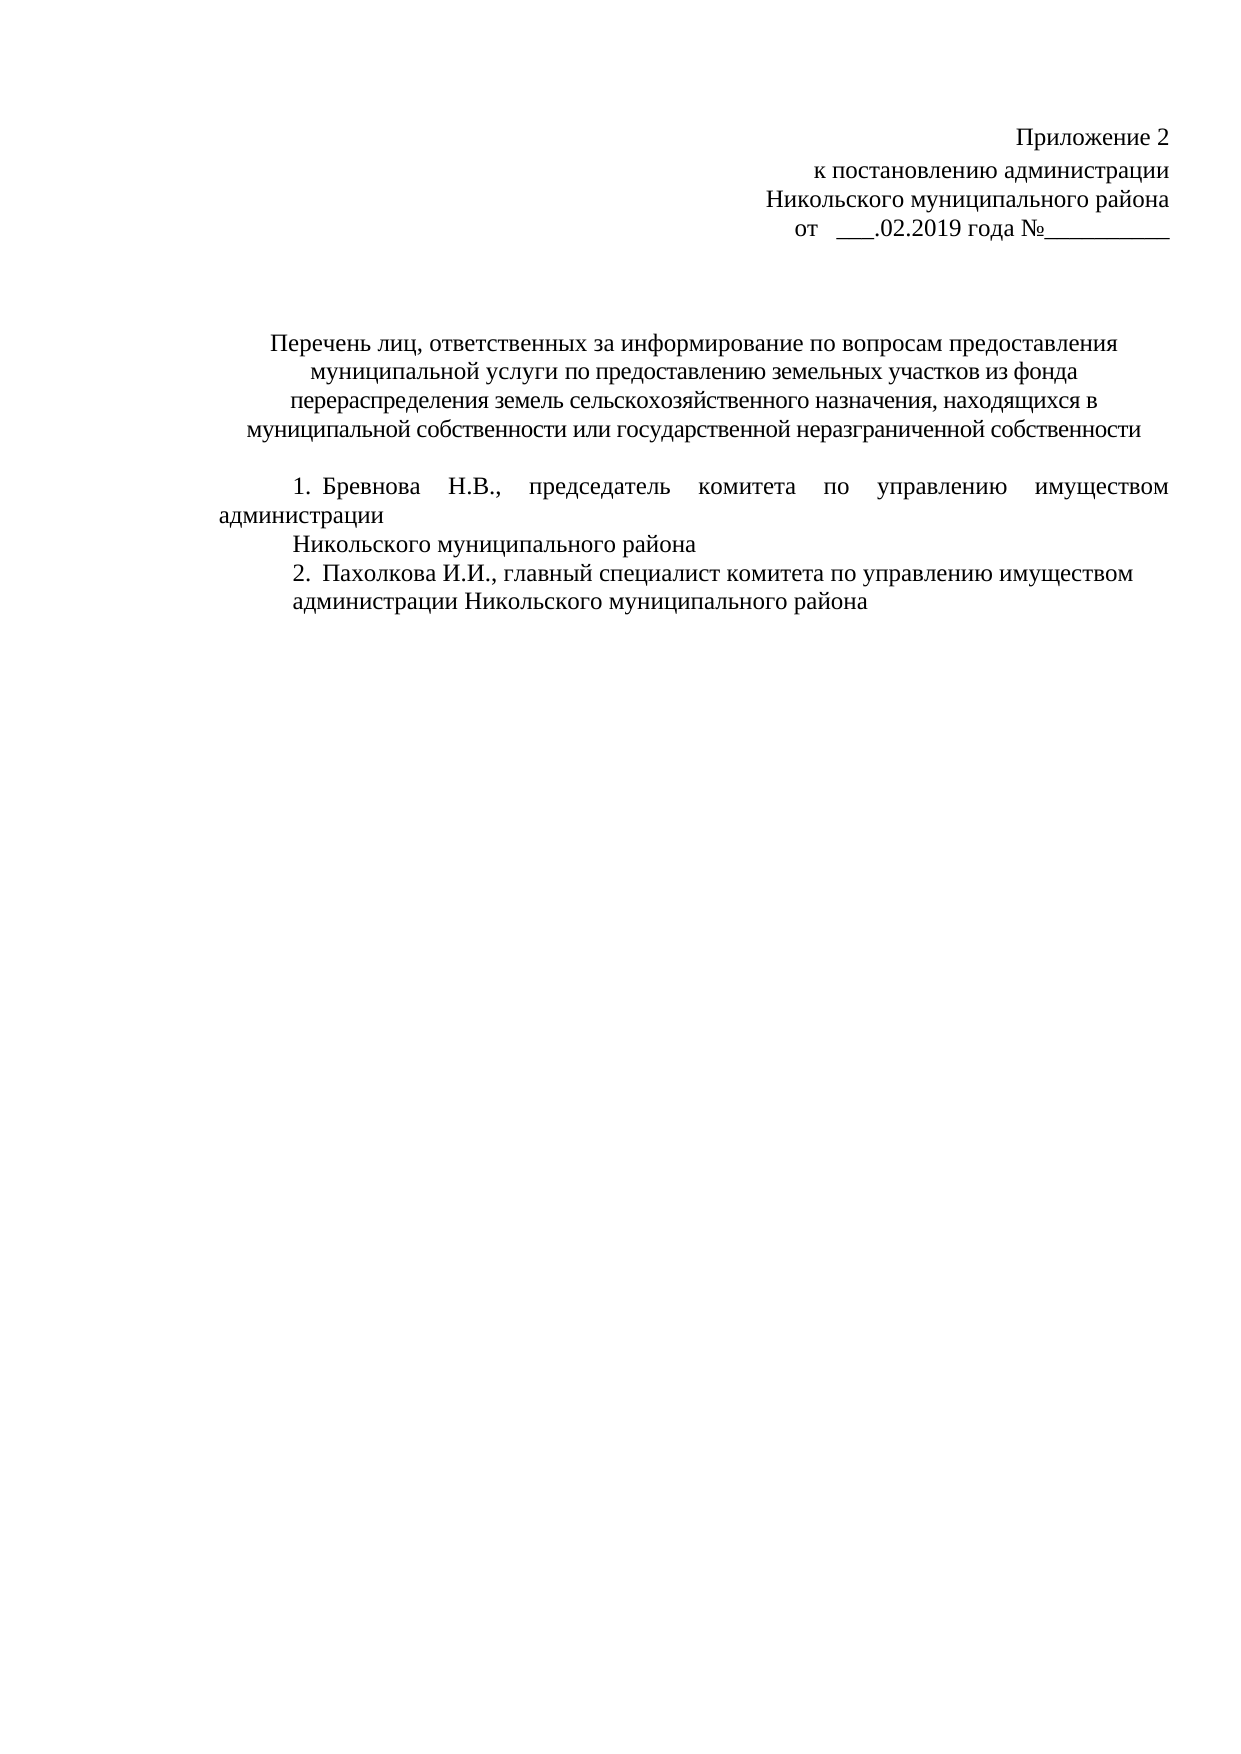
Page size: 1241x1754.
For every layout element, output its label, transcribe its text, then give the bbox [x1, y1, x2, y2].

text Никольского муниципального района [292, 529, 1169, 558]
text администрации Никольского муниципального района [292, 586, 1169, 615]
text Приложение 2 [218, 122, 1169, 151]
text Никольского муниципального района [218, 184, 1169, 213]
text к постановлению администрации [218, 155, 1169, 184]
text муниципальной услуги по предоставлению земельных участков из фонда перераспределения земель сельскохозяйственного назначения, находящихся в муниципальной собственности или государственной неразграниченной собственности [218, 356, 1169, 443]
text Перечень лиц, ответственных за информирование по вопросам предоставления [218, 328, 1169, 356]
text от ___.02.2019 года №__________ [218, 213, 1169, 241]
list Пахолкова И.И., главный специалист комитета по управлению имуществом [218, 558, 1169, 586]
list Бревнова Н.В., председатель комитета по управлению имуществом администрации [218, 471, 1169, 529]
